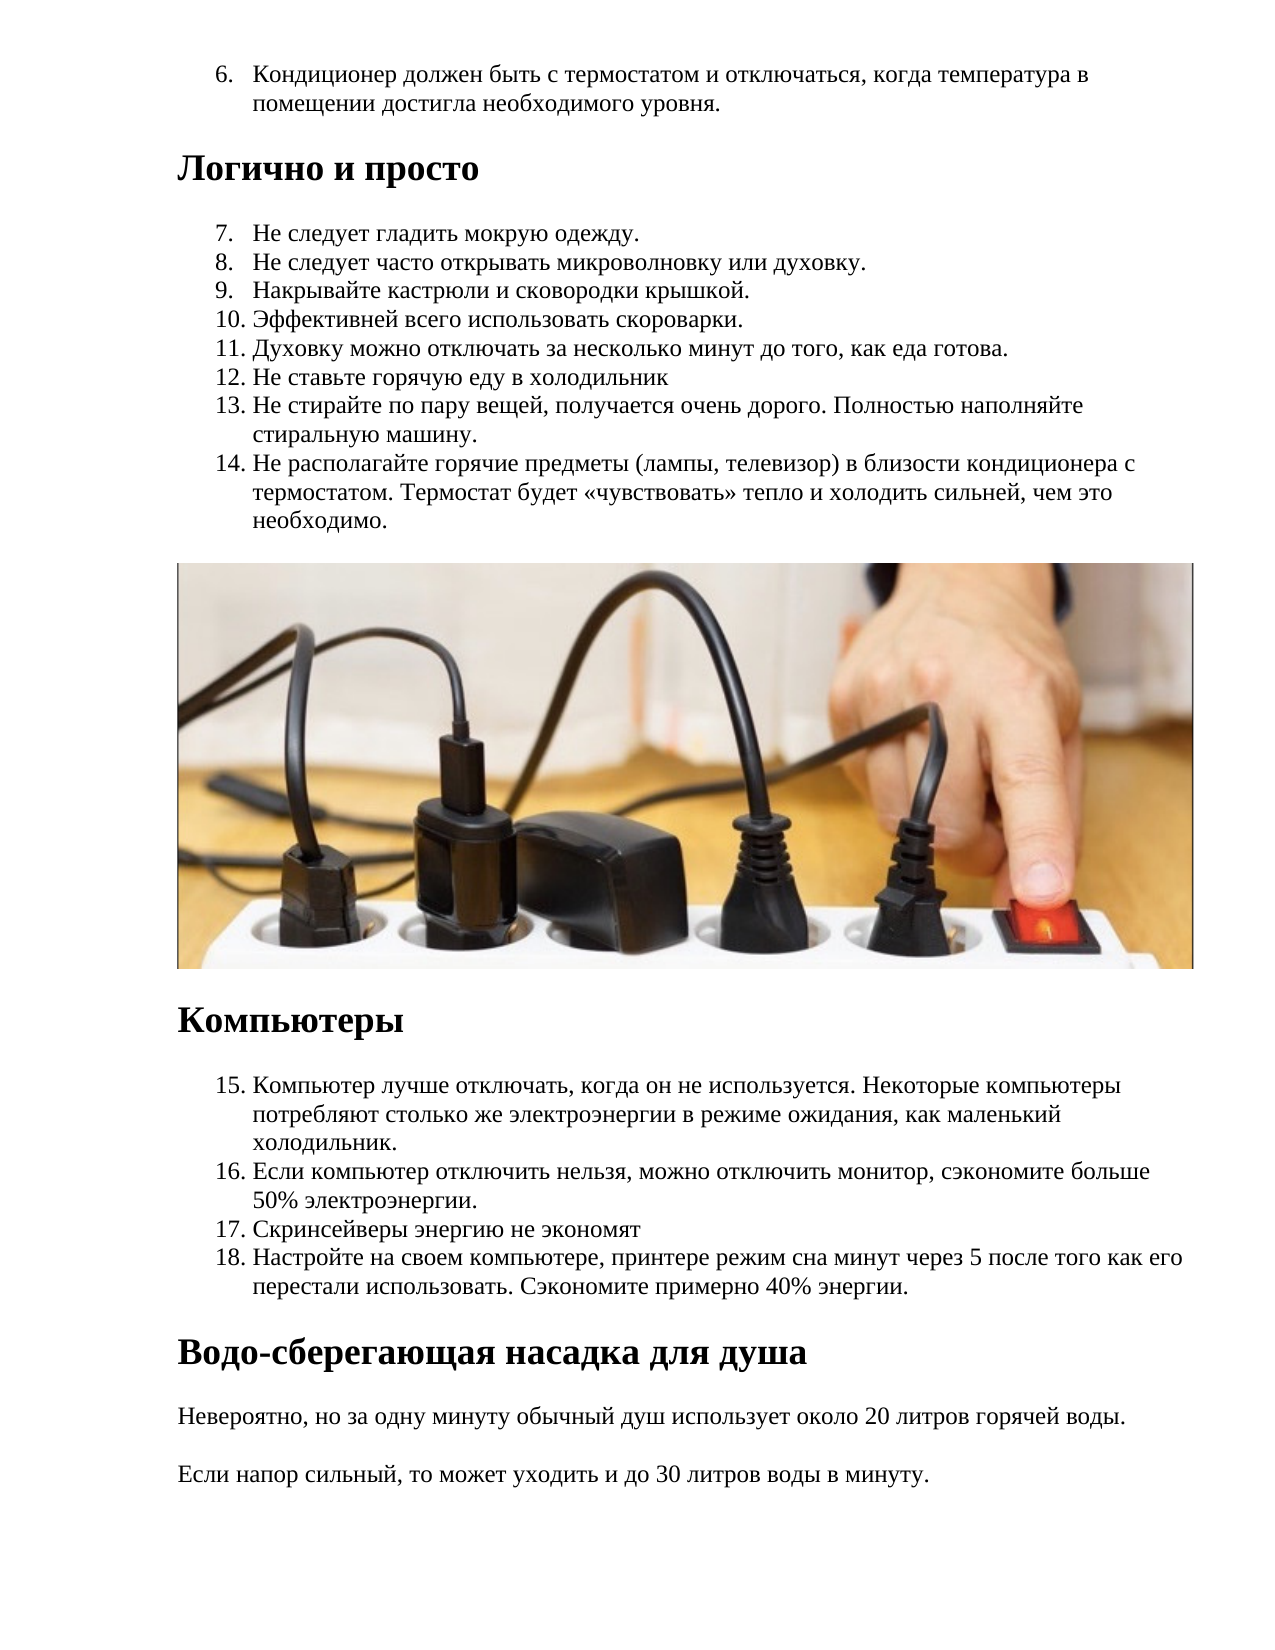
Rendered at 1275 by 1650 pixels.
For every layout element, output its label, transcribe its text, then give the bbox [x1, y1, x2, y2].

list Компьютер лучше отключать, когда он не используется. Некоторые компьютеры потребляют столько же электроэнергии в режиме ожидания, как маленький холодильник. [215, 1070, 1186, 1156]
list Накрывайте кастрюли и сковородки крышкой. [215, 276, 1186, 304]
text Компьютеры [177, 998, 1186, 1041]
list Скринсейверы энергию не экономят [215, 1214, 1186, 1242]
list Настройте на своем компьютере, принтере режим сна минут через 5 после того как его перестали использовать. Сэкономите примерно 40% энергии. [215, 1242, 1186, 1300]
picture [177, 563, 1194, 969]
list Не ставьте горячую еду в холодильник [215, 362, 1186, 391]
list Эффективней всего использовать скороварки. [215, 304, 1186, 333]
list Не следует часто открывать микроволновку или духовку. [215, 247, 1186, 276]
text Логично и просто [177, 146, 1186, 189]
list Духовку можно отключать за несколько минут до того, как еда готова. [215, 333, 1186, 362]
list Не стирайте по пару вещей, получается очень дорого. Полностью наполняйте стиральную машину. [215, 391, 1186, 448]
text Невероятно, но за одну минуту обычный душ использует около 20 литров горячей воды. [177, 1401, 1186, 1430]
text Водо-сберегающая насадка для душа [177, 1329, 1186, 1372]
list Не располагайте горячие предметы (лампы, телевизор) в близости кондиционера с термостатом. Термостат будет «чувствовать» тепло и холодить сильней, чем это необходимо. [215, 448, 1186, 534]
list Если компьютер отключить нельзя, можно отключить монитор, сэкономите больше 50% электроэнергии. [215, 1156, 1186, 1214]
list Кондиционер должен быть с термостатом и отключаться, когда температура в помещении достигла необходимого уровня. [215, 59, 1186, 117]
text Если напор сильный, то может уходить и до 30 литров воды в минуту. [177, 1459, 1186, 1488]
list Не следует гладить мокрую одежду. [215, 218, 1186, 247]
